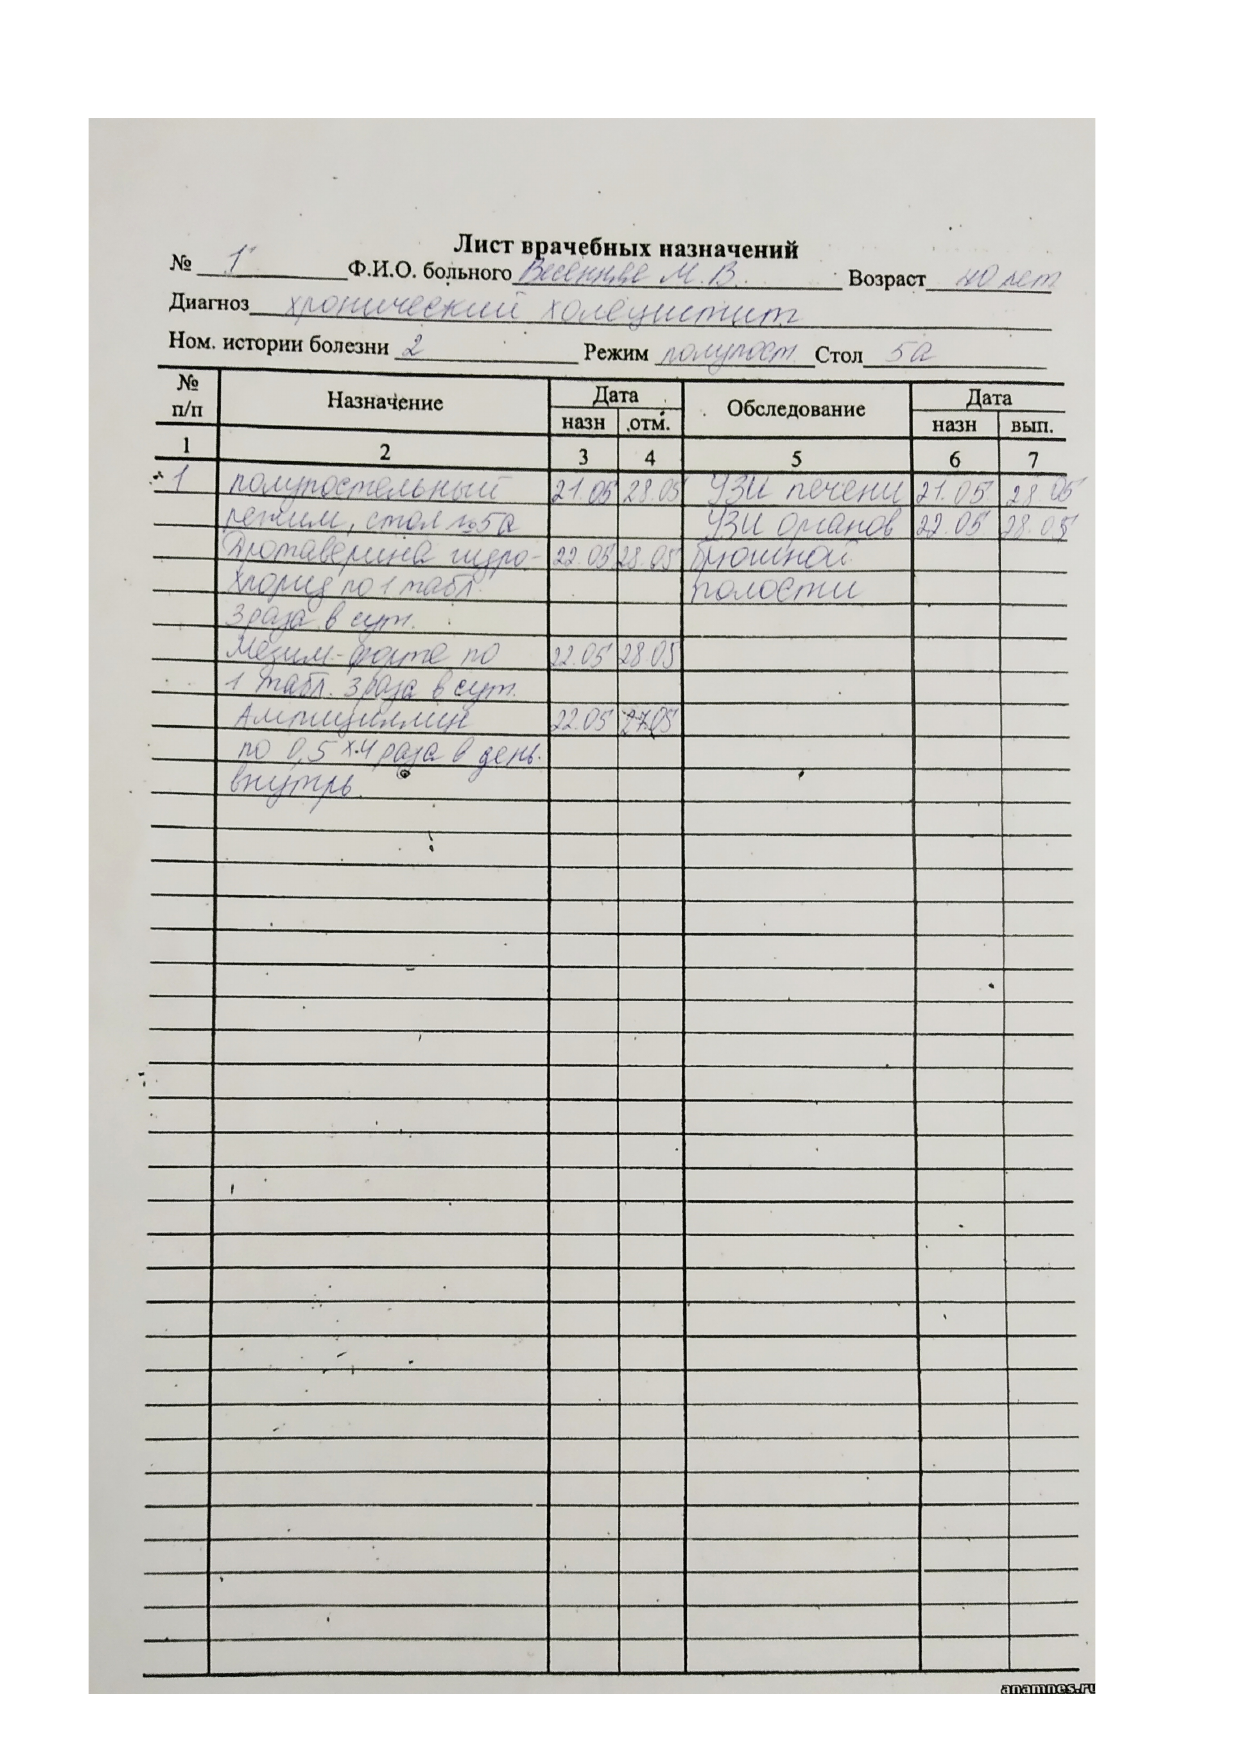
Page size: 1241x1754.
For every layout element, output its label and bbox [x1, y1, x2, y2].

picture [88, 118, 1096, 1694]
